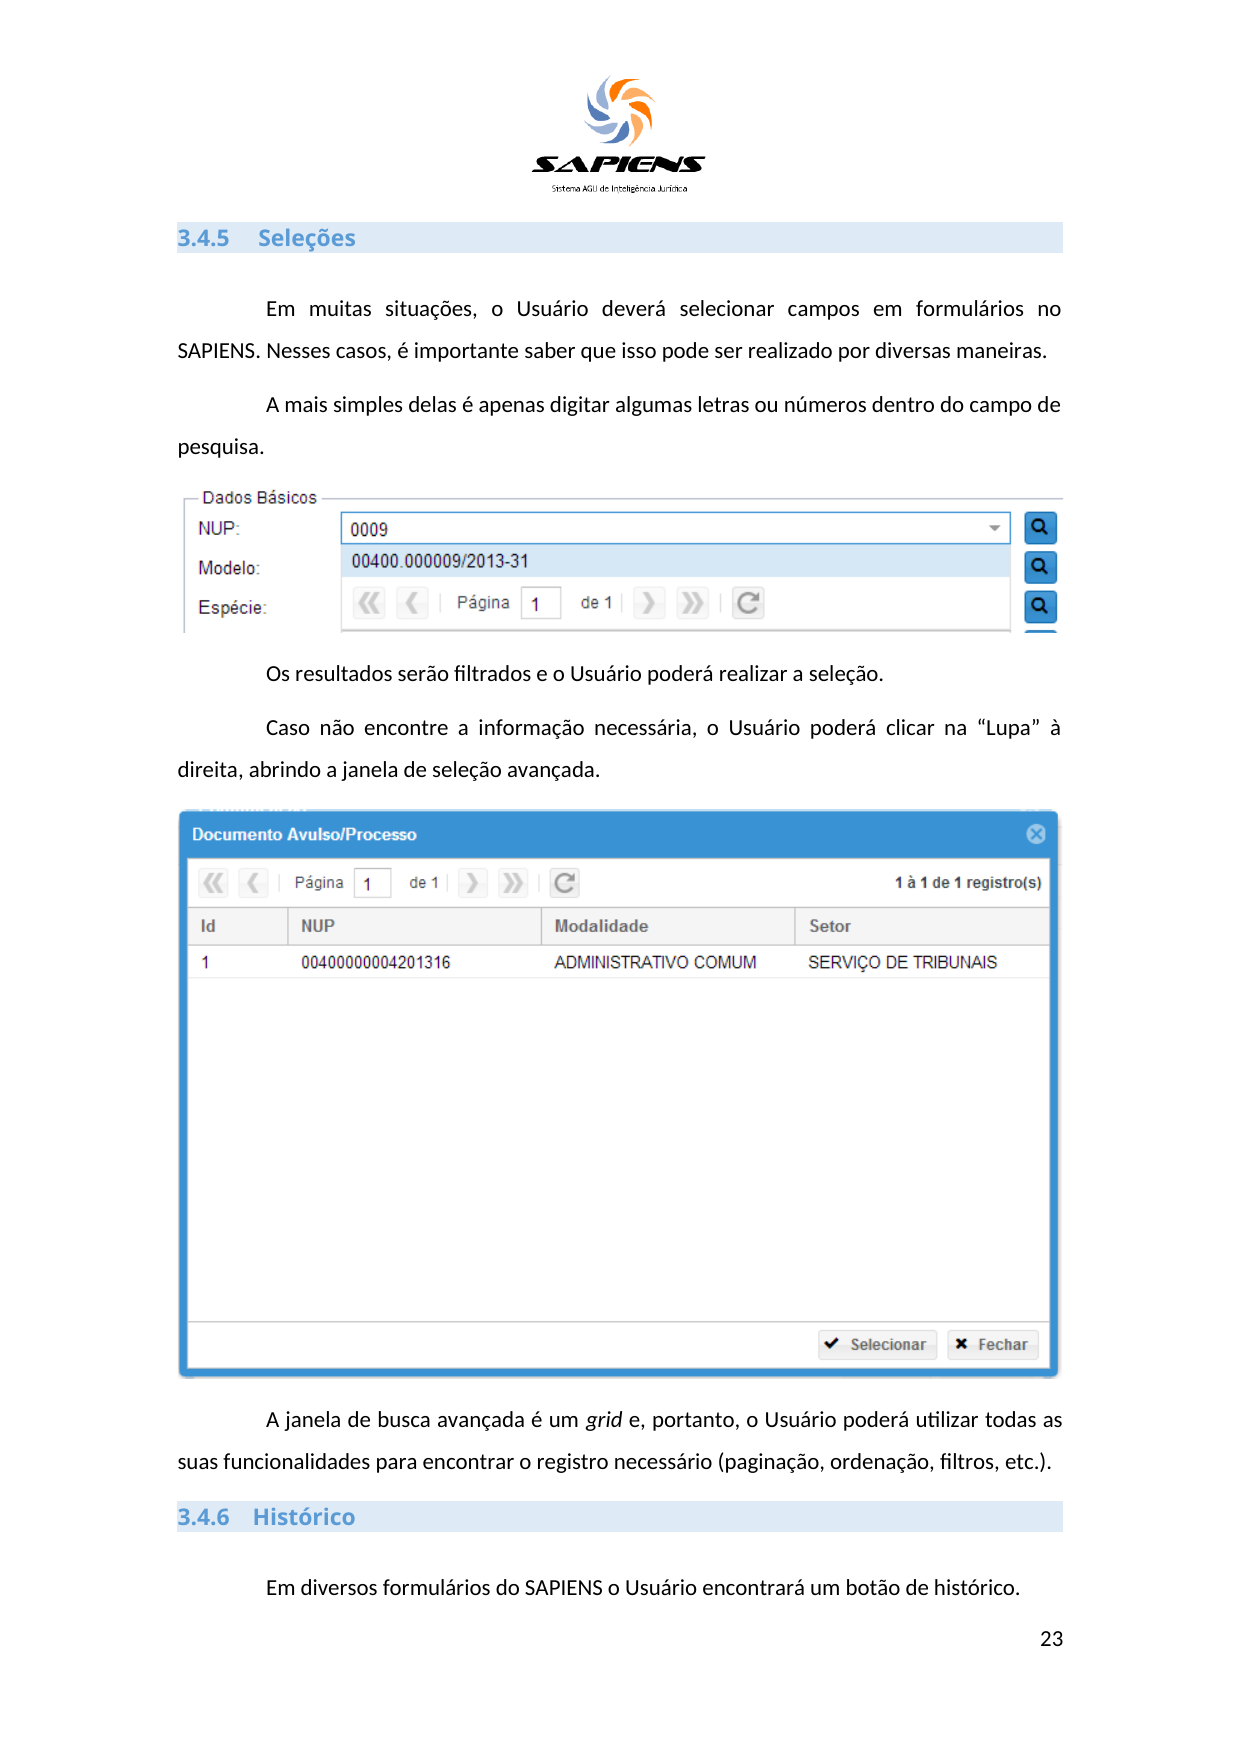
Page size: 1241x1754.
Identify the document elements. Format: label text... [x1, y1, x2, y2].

picture [177, 486, 1064, 633]
text Os resultados serão filtrados e o Usuário poderá realizar a seleção. [177, 659, 1063, 687]
text Caso não encontre a informação necessária, o Usuário poderá clicar na “Lupa” à direita, abrindo a janela de seleção avançada. [177, 713, 1063, 783]
text Em diversos formulários do SAPIENS o Usuário encontrará um botão de histórico. [177, 1573, 1063, 1601]
text Em muitas situações, o Usuário deverá selecionar campos em formulários no SAPIENS. Nesses casos, é importante saber que isso pode ser realizado por diversas maneiras. [177, 294, 1063, 364]
text A janela de busca avançada é um grid e, portanto, o Usuário poderá utilizar todas as suas funcionalidades para encontrar o registro necessário (paginação, ordenação, filtros, etc.). [177, 1405, 1063, 1475]
picture [529, 73, 711, 194]
subtitle Seleções [177, 222, 1063, 253]
text A mais simples delas é apenas digitar algumas letras ou números dentro do campo de pesquisa. [177, 390, 1063, 460]
subtitle Histórico [177, 1501, 1063, 1532]
picture [177, 809, 1063, 1379]
